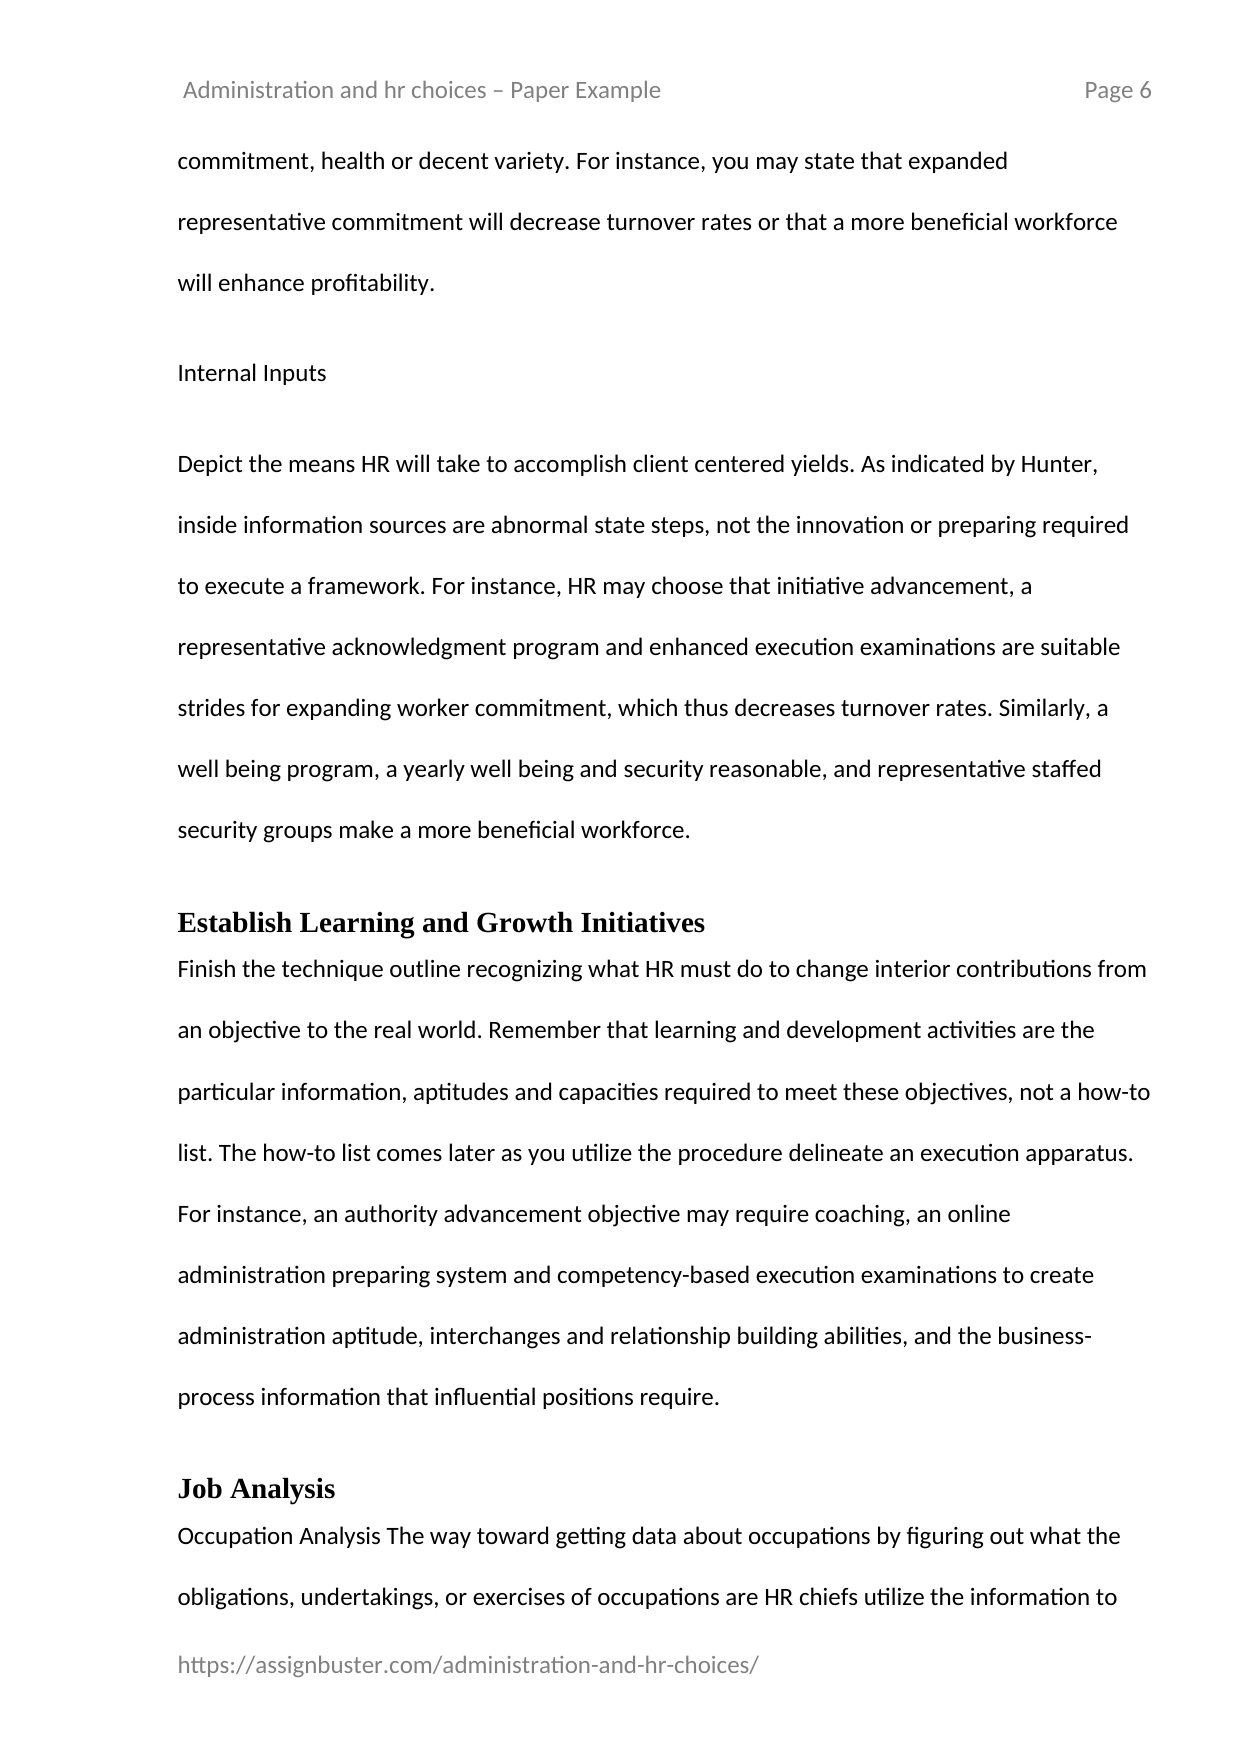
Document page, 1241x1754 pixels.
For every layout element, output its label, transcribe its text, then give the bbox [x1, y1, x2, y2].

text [177, 145, 1152, 298]
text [177, 1520, 1152, 1612]
text Finish the technique outline recognizing what HR must do to change interior contributions from an objective to the real world. Remember that learning and development activities are the particular information, aptitudes and capacities required to meet these objectives, not a how-to list. The how-to list comes later as you utilize the procedure delineate an execution apparatus. For instance, an authority advancement objective may require coaching, an online administration preparing system and competency-based execution examinations to create administration aptitude, interchanges and relationship building abilities, and the business-process information that influential positions require. [177, 953, 1152, 1411]
text Internal Inputs [177, 358, 1152, 388]
subtitle Establish Learning and Growth Initiatives [177, 905, 1152, 938]
text Depict the means HR will take to accomplish client centered yields. As indicated by Hunter, inside information sources are abnormal state steps, not the innovation or preparing required to execute a framework. For instance, HR may choose that initiative advancement, a representative acknowledgment program and enhanced execution examinations are suitable strides for expanding worker commitment, which thus decreases turnover rates. Similarly, a well being program, a yearly well being and security reasonable, and representative staffed security groups make a more beneficial workforce. [177, 448, 1152, 845]
subtitle Job Analysis [177, 1471, 1152, 1505]
